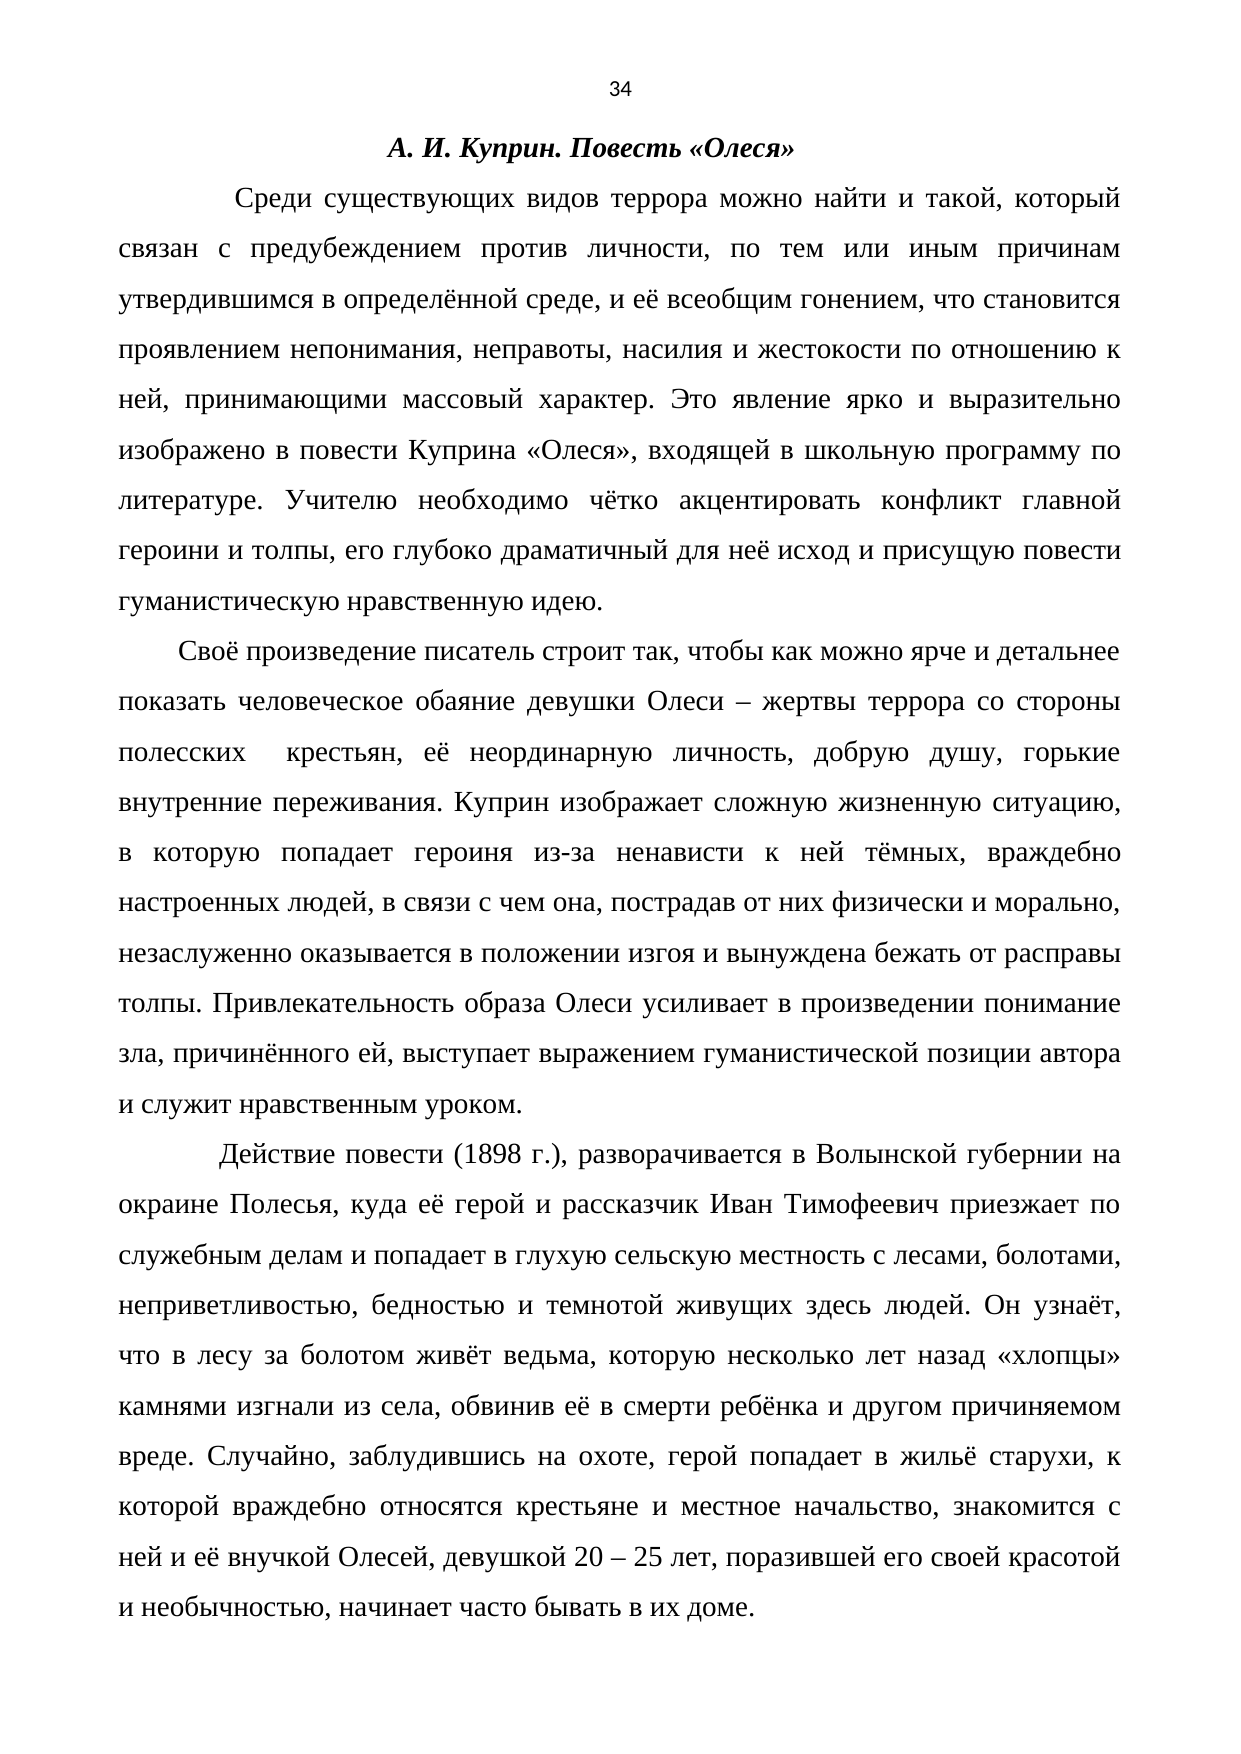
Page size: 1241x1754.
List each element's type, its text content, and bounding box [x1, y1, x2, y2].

text Своё произведение писатель строит так, чтобы как можно ярче и детальнее показать человеческое обаяние девушки Олеси – жертвы террора со стороны полесских крестьян, её неординарную личность, добрую душу, горькие внутренние переживания. Куприн изображает сложную жизненную ситуацию, в которую попадает героиня из-за ненависти к ней тёмных, враждебно настроенных людей, в связи с чем она, пострадав от них физически и морально, незаслуженно оказывается в положении изгоя и вынуждена бежать от расправы толпы. Привлекательность образа Олеси усиливает в произведении понимание зла, причинённого ей, выступает выражением гуманистической позиции автора и служит нравственным уроком. [118, 633, 1122, 1119]
text А. И. Куприн. Повесть «Олеся» [118, 130, 1122, 163]
text Среди существующих видов террора можно найти и такой, который связан с предубеждением против личности, по тем или иным причинам утвердившимся в определённой среде, и её всеобщим гонением, что становится проявлением непонимания, неправоты, насилия и жестокости по отношению к ней, принимающими массовый характер. Это явление ярко и выразительно изображено в повести Куприна «Олеся», входящей в школьную программу по литературе. Учителю необходимо чётко акцентировать конфликт главной героини и толпы, его глубоко драматичный для неё исход и присущую повести гуманистическую нравственную идею. [118, 180, 1122, 616]
text Действие повести (1898 г.), разворачивается в Волынской губернии на окраине Полесья, куда её герой и рассказчик Иван Тимофеевич приезжает по служебным делам и попадает в глухую сельскую местность с лесами, болотами, неприветливостью, бедностью и темнотой живущих здесь людей. Он узнаёт, что в лесу за болотом живёт ведьма, которую несколько лет назад «хлопцы» камнями изгнали из села, обвинив её в смерти ребёнка и другом причиняемом вреде. Случайно, заблудившись на охоте, герой попадает в жильё старухи, к которой враждебно относятся крестьяне и местное начальство, знакомится с ней и её внучкой Олесей, девушкой 20 – 25 лет, поразившей его своей красотой и необычностью, начинает часто бывать в их доме. [118, 1136, 1122, 1622]
